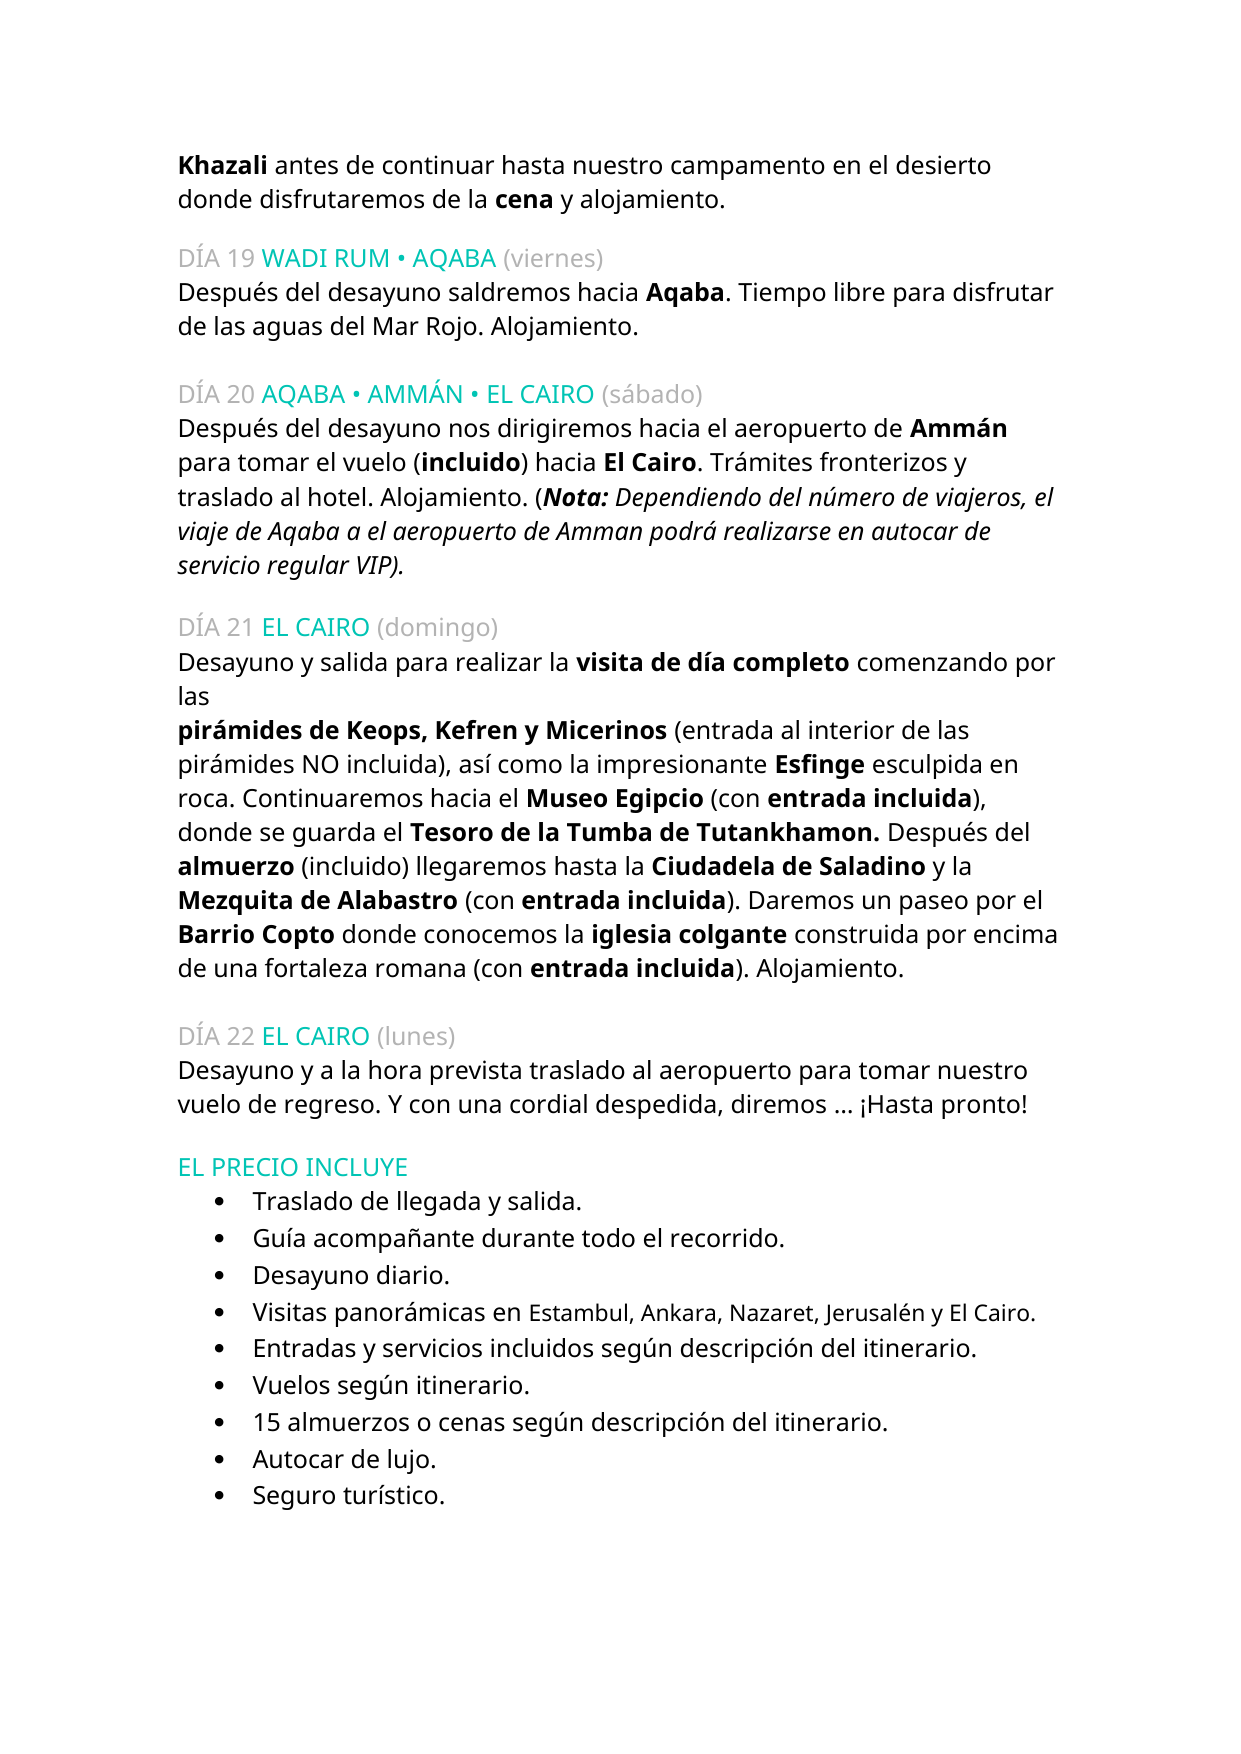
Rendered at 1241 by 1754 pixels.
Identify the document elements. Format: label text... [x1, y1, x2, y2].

list Autocar de lujo. [215, 1441, 1063, 1475]
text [177, 148, 1063, 216]
text DÍA 21 EL CAIRO (domingo) Desayuno y salida para realizar la visita de día completo comenzando por las pirámides de Keops, Kefren y Micerinos (entrada al interior de las pirámides NO incluida), así como la impresionante Esfinge esculpida en roca. Continuaremos hacia el Museo Egipcio (con entrada incluida), donde se guarda el Tesoro de la Tumba de Tutankhamon. Después del almuerzo (incluido) llegaremos hasta la Ciudadela de Saladino y la Mezquita de Alabastro (con entrada incluida). Daremos un paseo por el Barrio Copto donde conocemos la iglesia colgante construida por encima de una fortaleza romana (con entrada incluida). Alojamiento. DÍA 22 EL CAIRO (lunes) Desayuno y a la hora prevista traslado al aeropuerto para tomar nuestro vuelo de regreso. Y con una cordial despedida, diremos … ¡Hasta pronto! [177, 610, 1063, 1150]
text EL PRECIO INCLUYE [177, 1150, 1063, 1184]
list 15 almuerzos o cenas según descripción del itinerario. [215, 1404, 1063, 1438]
text DÍA 19 WADI RUM • AQABA (viernes) Después del desayuno saldremos hacia Aqaba. Tiempo libre para disfrutar de las aguas del Mar Rojo. Alojamiento. [177, 241, 1063, 343]
list Seguro turístico. [215, 1478, 1063, 1512]
list Visitas panorámicas en Estambul, Ankara, Nazaret, Jerusalén y El Cairo. [215, 1294, 1063, 1328]
list Guía acompañante durante todo el recorrido. [215, 1221, 1063, 1255]
list Traslado de llegada y salida. [215, 1184, 1063, 1218]
text DÍA 20 AQABA • AMMÁN • EL CAIRO (sábado) Después del desayuno nos dirigiremos hacia el aeropuerto de Ammán para tomar el vuelo (incluido) hacia El Cairo. Trámites fronterizos y traslado al hotel. Alojamiento. (Nota: Dependiendo del número de viajeros, el viaje de Aqaba a el aeropuerto de Amman podrá realizarse en autocar de servicio regular VIP). [177, 377, 1063, 610]
list Desayuno diario. [215, 1257, 1063, 1291]
list Entradas y servicios incluidos según descripción del itinerario. [215, 1331, 1063, 1365]
list Vuelos según itinerario. [215, 1368, 1063, 1402]
